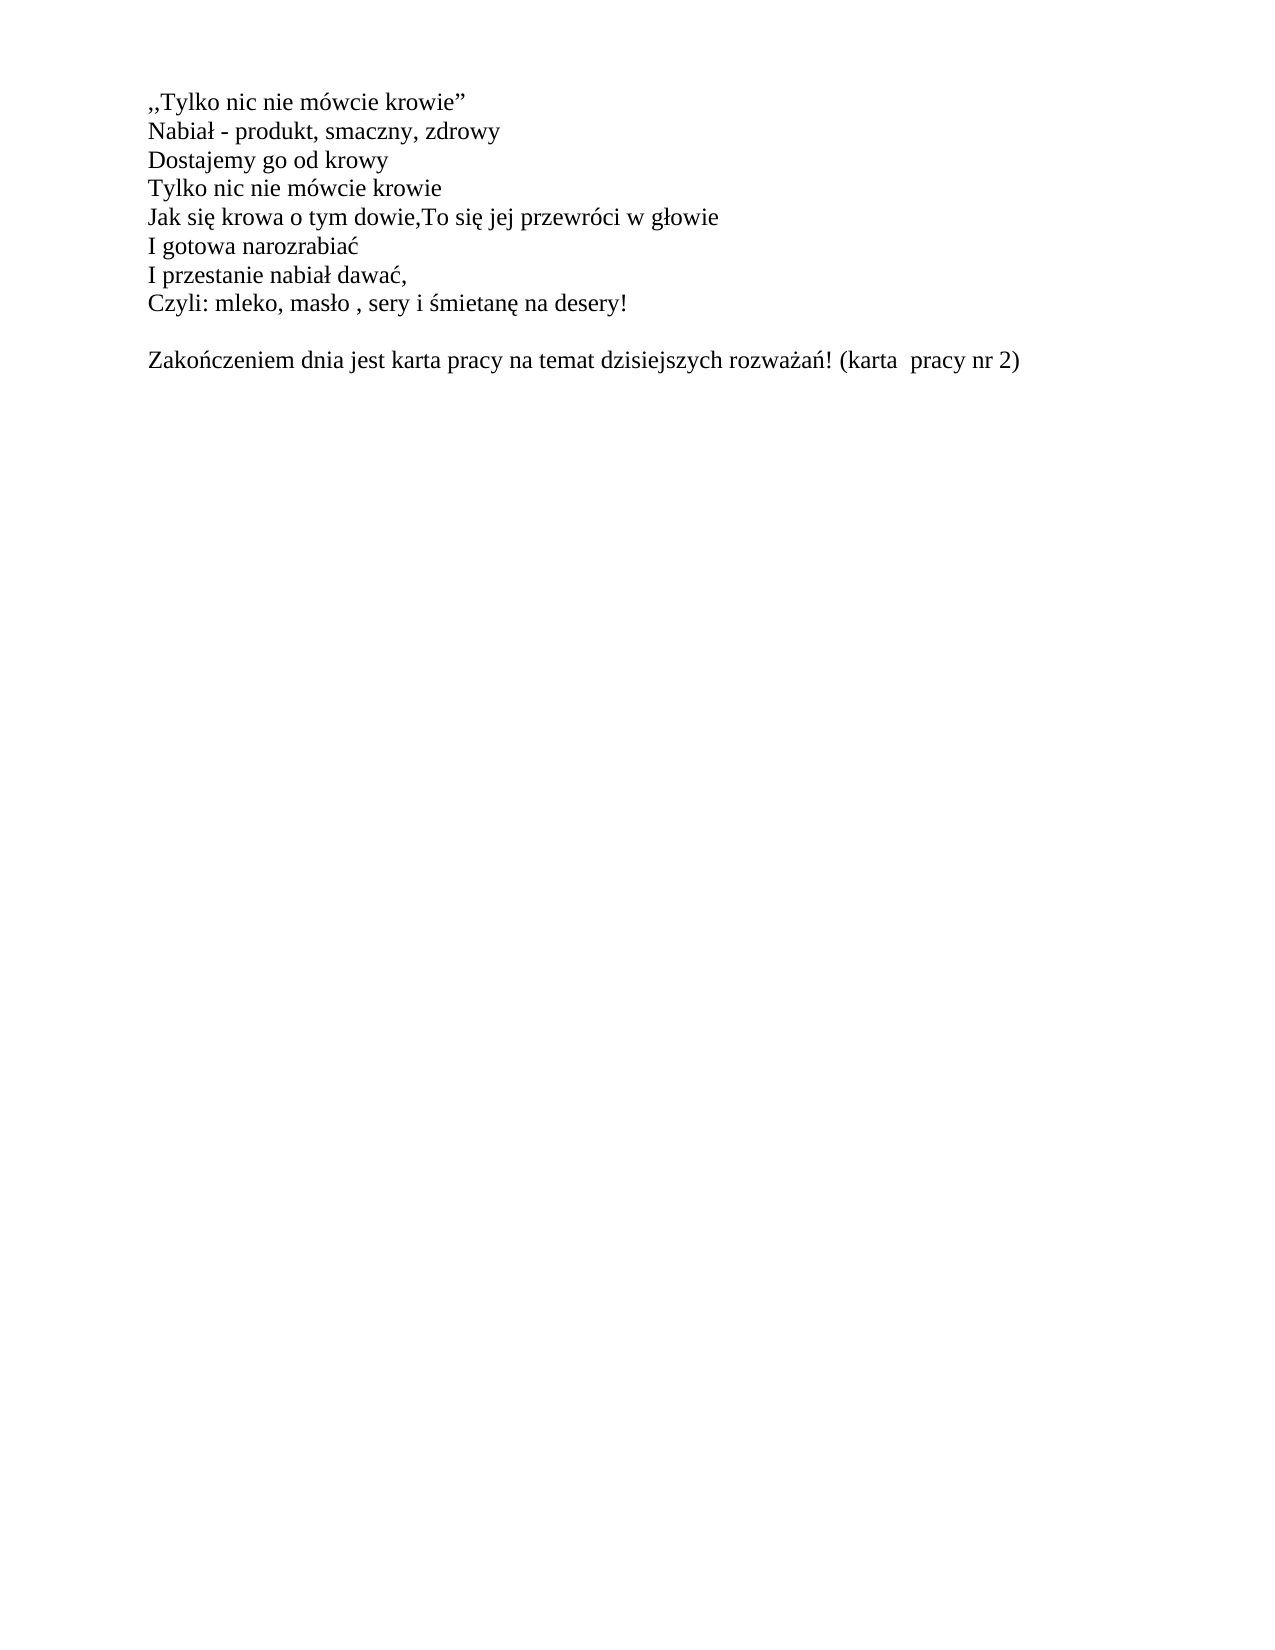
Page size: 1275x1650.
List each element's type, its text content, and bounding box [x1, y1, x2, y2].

text Jak się krowa o tym dowie,To się jej przewróci w głowie [148, 202, 1127, 231]
text ,,Tylko nic nie mówcie krowie” [148, 87, 1127, 116]
text I przestanie nabiał dawać, [148, 260, 1127, 288]
text Tylko nic nie mówcie krowie [148, 173, 1127, 202]
text Dostajemy go od krowy [148, 145, 1127, 173]
text Zakończeniem dnia jest karta pracy na temat dzisiejszych rozważań! (karta pracy nr 2) [148, 345, 1127, 374]
text Czyli: mleko, masło , sery i śmietanę na desery! [148, 288, 1127, 317]
text I gotowa narozrabiać [148, 231, 1127, 260]
text Nabiał - produkt, smaczny, zdrowy [148, 116, 1127, 145]
